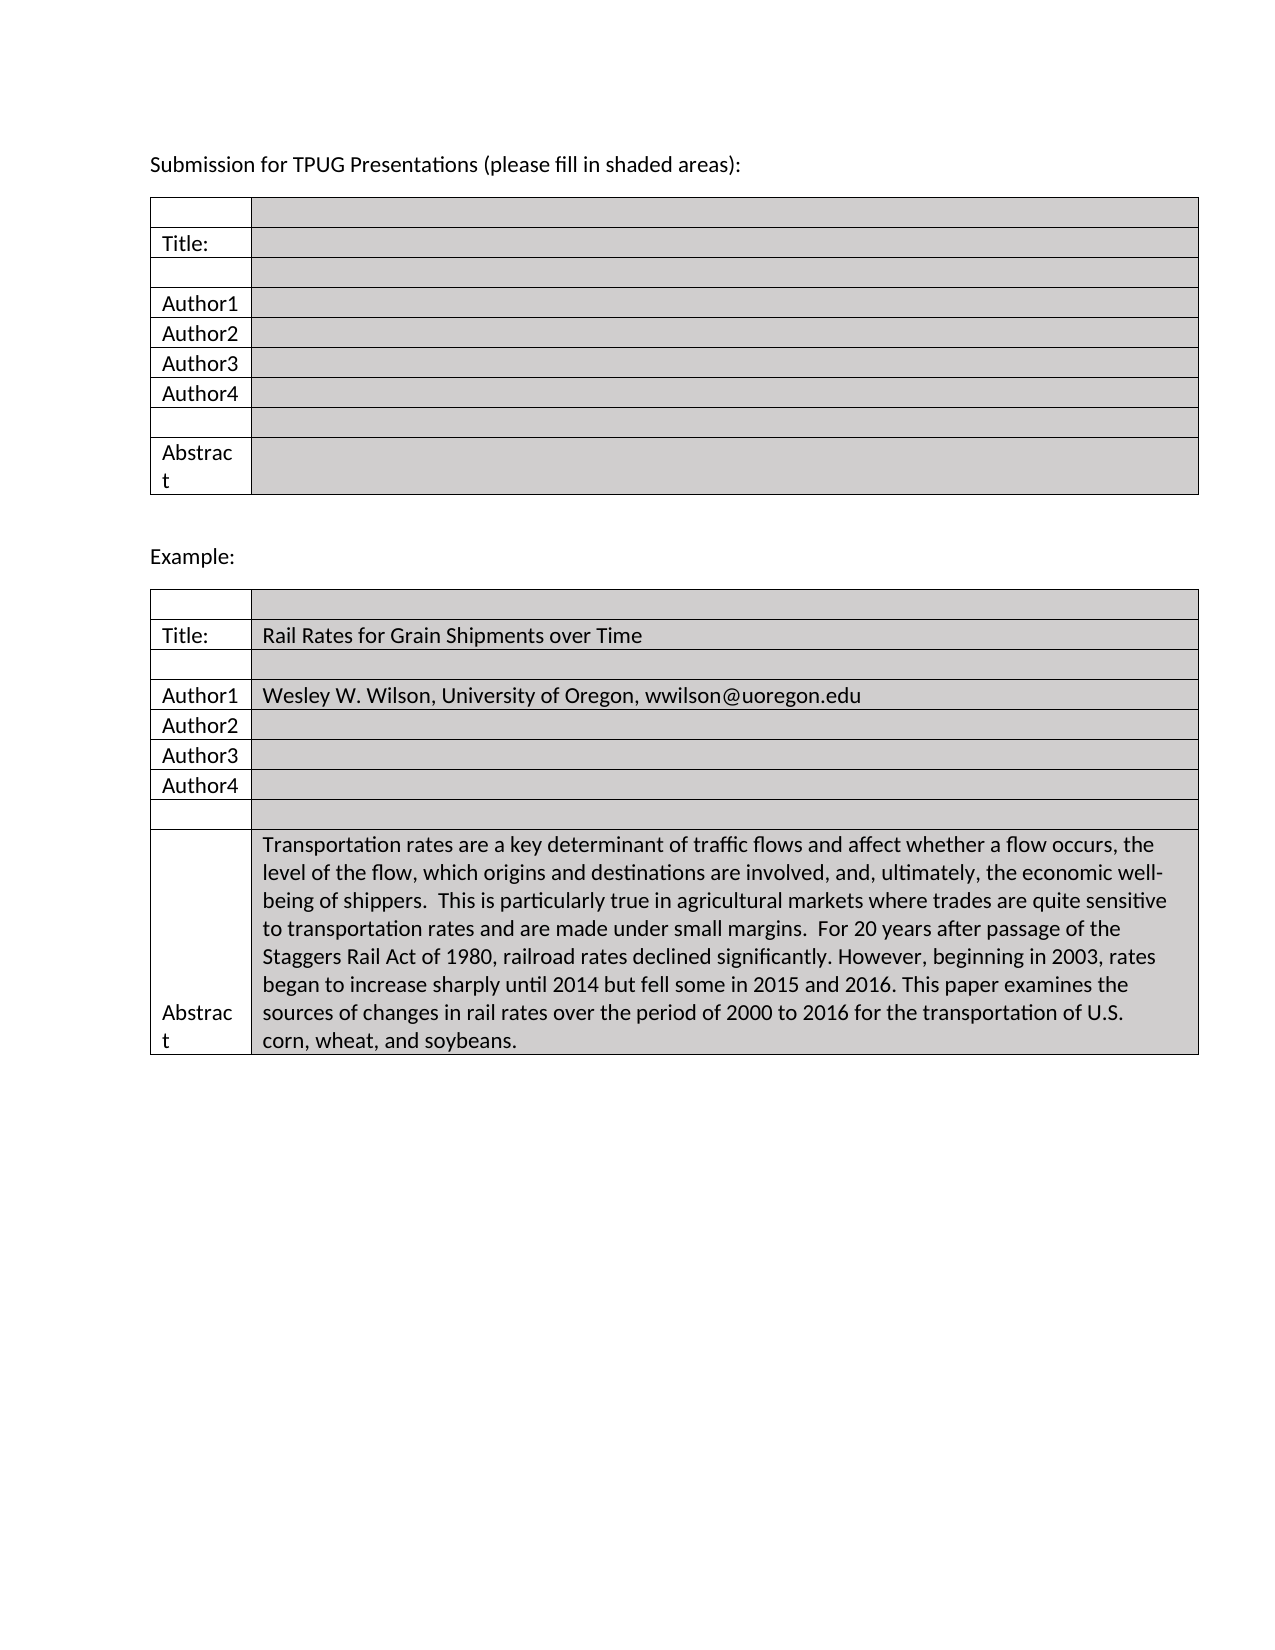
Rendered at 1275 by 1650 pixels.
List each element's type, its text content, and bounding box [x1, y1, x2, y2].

table_cell Title: [151, 620, 251, 649]
table_cell [252, 228, 1198, 257]
table_cell [252, 378, 1198, 407]
table_cell Author3 [151, 740, 251, 769]
table_cell Abstract [151, 830, 251, 1054]
table_cell Author2 [151, 318, 251, 347]
table_cell Wesley W. Wilson, University of Oregon, wwilson@uoregon.edu [252, 680, 1198, 709]
table_cell Author4 [151, 378, 251, 407]
table_header [151, 590, 251, 619]
table_cell Author1 [151, 288, 251, 317]
table_cell [252, 650, 1198, 679]
table_cell Author1 [151, 680, 251, 709]
table_cell [252, 288, 1198, 317]
table_cell [252, 740, 1198, 769]
table_cell Author2 [151, 710, 251, 739]
table_cell [252, 318, 1198, 347]
table_cell [151, 258, 251, 287]
table_cell Author3 [151, 348, 251, 377]
table_cell Author4 [151, 770, 251, 799]
table_cell [252, 348, 1198, 377]
table_cell [252, 710, 1198, 739]
table_header [252, 198, 1198, 227]
table_cell [252, 770, 1198, 799]
table_cell [252, 258, 1198, 287]
table_header [252, 590, 1198, 619]
text Submission for TPUG Presentations (please fill in shaded areas): [150, 150, 1125, 178]
table_cell [252, 438, 1198, 494]
text Example: [150, 542, 1125, 570]
table_cell [252, 408, 1198, 437]
table_cell Abstract [151, 438, 251, 494]
table_cell [252, 800, 1198, 829]
table_cell [151, 800, 251, 829]
table_cell [151, 408, 251, 437]
table_cell Transportation rates are a key determinant of traffic flows and affect whether a flow occurs, the level of the flow, which origins and destinations are involved, and, ultimately, the economic well-being of shippers. This is particularly true in agricultural markets where trades are quite sensitive to transportation rates and are made under small margins. For 20 years after passage of the Staggers Rail Act of 1980, railroad rates declined significantly. However, beginning in 2003, rates began to increase sharply until 2014 but fell some in 2015 and 2016. This paper examines the sources of changes in rail rates over the period of 2000 to 2016 for the transportation of U.S. corn, wheat, and soybeans. [252, 830, 1198, 1054]
table_cell Title: [151, 228, 251, 257]
table_cell [151, 650, 251, 679]
table_header [151, 198, 251, 227]
table_cell Rail Rates for Grain Shipments over Time [252, 620, 1198, 649]
